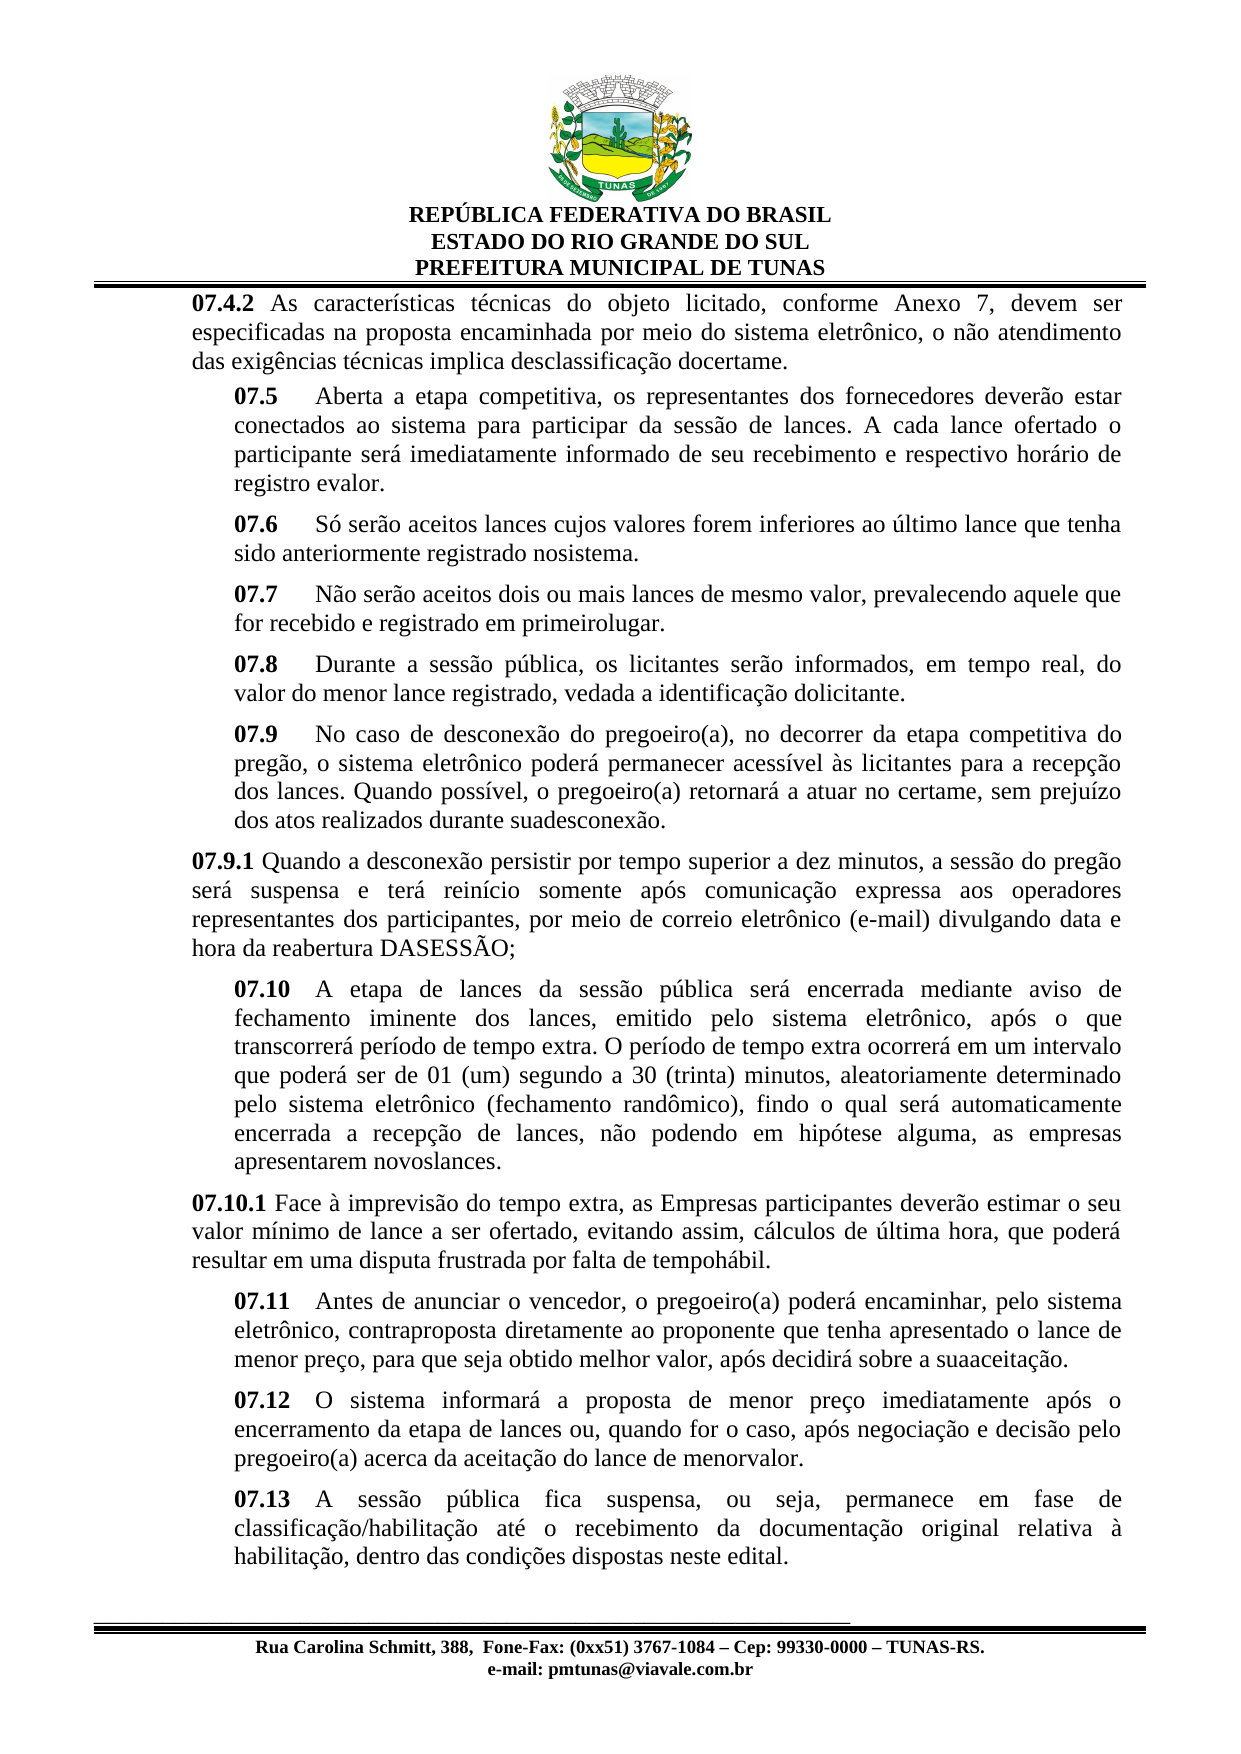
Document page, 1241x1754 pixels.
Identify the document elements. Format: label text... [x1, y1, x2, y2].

picture [548, 75, 692, 202]
list O sistema informará a proposta de menor preço imediatamente após o encerramento da etapa de lances ou, quando for o caso, após negociação e decisão pelo pregoeiro(a) acerca da aceitação do lance de menorvalor. [234, 1385, 1122, 1471]
list Durante a sessão pública, os licitantes serão informados, em tempo real, do valor do menor lance registrado, vedada a identificação dolicitante. [234, 649, 1123, 706]
list No caso de desconexão do pregoeiro(a), no decorrer da etapa competitiva do pregão, o sistema eletrônico poderá permanecer acessível às licitantes para a recepção dos lances. Quando possível, o pregoeiro(a) retornará a atuar no certame, sem prejuízo dos atos realizados durante suadesconexão. [234, 719, 1123, 834]
list Não serão aceitos dois ou mais lances de mesmo valor, prevalecendo aquele que for recebido e registrado em primeirolugar. [234, 579, 1122, 636]
list Quando a desconexão persistir por tempo superior a dez minutos, a sessão do pregão será suspensa e terá reinício somente após comunicação expressa aos operadores representantes dos participantes, por meio de correio eletrônico (e-mail) divulgando data e hora da reabertura DASESSÃO; [192, 846, 1122, 961]
list As características técnicas do objeto licitado, conforme Anexo 7, devem ser especificadas na proposta encaminhada por meio do sistema eletrônico, o não atendimento das exigências técnicas implica desclassificação docertame. [192, 288, 1123, 375]
list Aberta a etapa competitiva, os representantes dos fornecedores deverão estar conectados ao sistema para participar da sessão de lances. A cada lance ofertado o participante será imediatamente informado de seu recebimento e respectivo horário de registro evalor. [234, 381, 1123, 496]
list Face à imprevisão do tempo extra, as Empresas participantes deverão estimar o seu valor mínimo de lance a ser ofertado, evitando assim, cálculos de última hora, que poderá resultar em uma disputa frustrada por falta de tempohábil. [192, 1188, 1123, 1274]
list A etapa de lances da sessão pública será encerrada mediante aviso de fechamento iminente dos lances, emitido pelo sistema eletrônico, após o que transcorrerá período de tempo extra. O período de tempo extra ocorrerá em um intervalo que poderá ser de 01 (um) segundo a 30 (trinta) minutos, aleatoriamente determinado pelo sistema eletrônico (fechamento randômico), findo o qual será automaticamente encerrada a recepção de lances, não podendo em hipótese alguma, as empresas apresentarem novoslances. [234, 974, 1123, 1175]
list A sessão pública fica suspensa, ou seja, permanece em fase de classificação/habilitação até o recebimento da documentação original relativa à habilitação, dentro das condições dispostas neste edital. [234, 1484, 1123, 1570]
list Só serão aceitos lances cujos valores forem inferiores ao último lance que tenha sido anteriormente registrado nosistema. [234, 509, 1123, 566]
list Antes de anunciar o vencedor, o pregoeiro(a) poderá encaminhar, pelo sistema eletrônico, contraproposta diretamente ao proponente que tenha apresentado o lance de menor preço, para que seja obtido melhor valor, após decidirá sobre a suaaceitação. [234, 1286, 1123, 1373]
